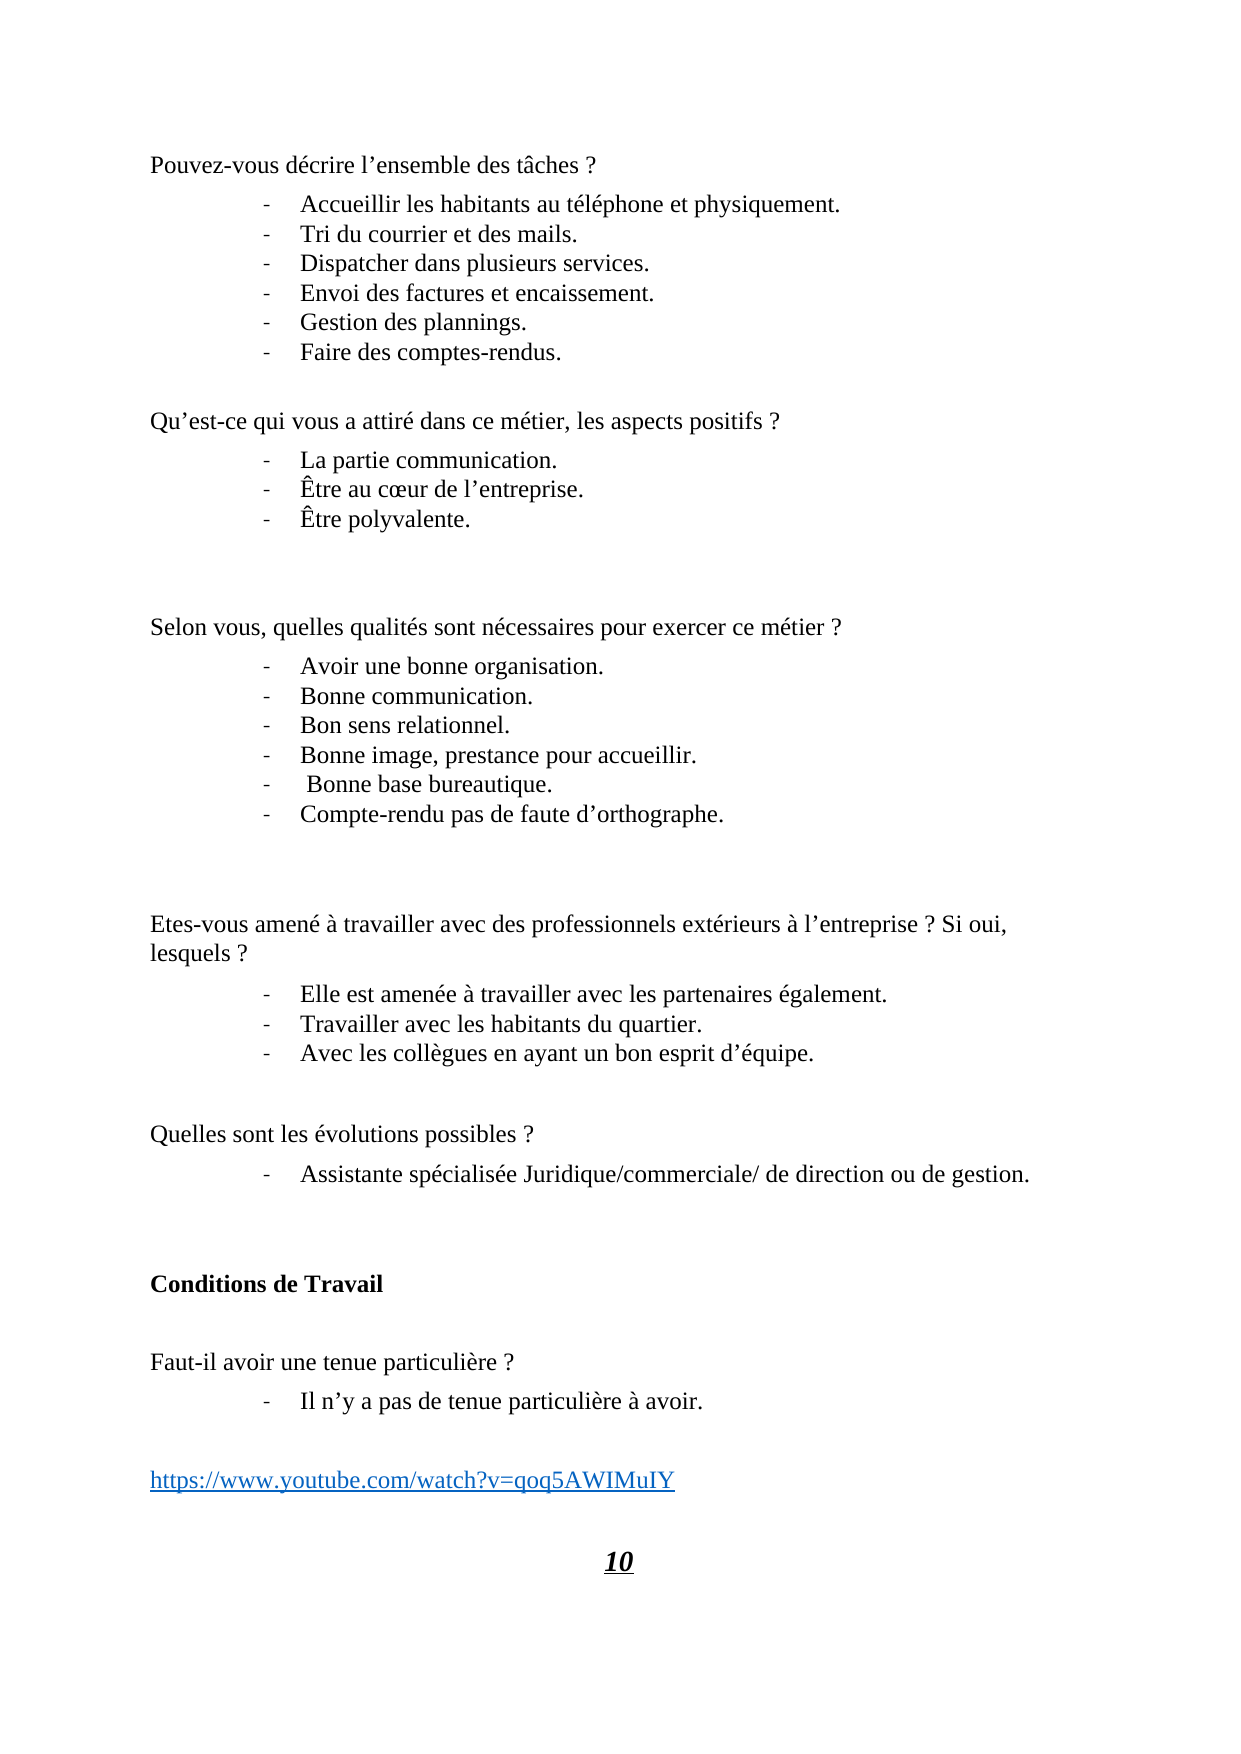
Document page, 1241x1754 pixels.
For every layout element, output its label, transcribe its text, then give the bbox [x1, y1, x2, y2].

list Elle est amenée à travailler avec les partenaires également. [262, 979, 1090, 1009]
text https://www.youtube.com/watch?v=qoq5AWIMuIY [150, 1465, 1090, 1494]
list Envoi des factures et encaissement. [262, 278, 1090, 307]
text Qu’est-ce qui vous a attiré dans ce métier, les aspects positifs ? [150, 406, 1090, 434]
text Quelles sont les évolutions possibles ? [150, 1119, 1090, 1148]
list Travailler avec les habitants du quartier. [262, 1009, 1090, 1038]
text Faut-il avoir une tenue particulière ? [150, 1347, 1090, 1376]
list La partie communication. [262, 445, 1090, 474]
list Tri du courrier et des mails. [262, 219, 1090, 248]
list Bonne base bureautique. [262, 769, 1090, 799]
list Assistante spécialisée Juridique/commerciale/ de direction ou de gestion. [262, 1159, 1090, 1188]
list Accueillir les habitants au téléphone et physiquement. [262, 189, 1090, 219]
list Être au cœur de l’entreprise. [262, 474, 1090, 504]
text Selon vous, quelles qualités sont nécessaires pour exercer ce métier ? [150, 612, 1090, 641]
text Pouvez-vous décrire l’ensemble des tâches ? [150, 150, 1090, 179]
text 10 [150, 1544, 1090, 1577]
list Bonne image, prestance pour accueillir. [262, 740, 1090, 769]
list Il n’y a pas de tenue particulière à avoir. [262, 1386, 1090, 1416]
list Avec les collègues en ayant un bon esprit d’équipe. [262, 1038, 1090, 1068]
list Être polyvalente. [262, 504, 1090, 534]
list Avoir une bonne organisation. [262, 651, 1090, 681]
text Conditions de Travail [150, 1269, 1090, 1297]
list Compte-rendu pas de faute d’orthographe. [262, 799, 1090, 829]
list Gestion des plannings. [262, 307, 1090, 337]
list Dispatcher dans plusieurs services. [262, 248, 1090, 278]
list Bon sens relationnel. [262, 710, 1090, 740]
text Etes-vous amené à travailler avec des professionnels extérieurs à l’entreprise ? Si oui, lesquels ? [150, 909, 1090, 967]
list Bonne communication. [262, 681, 1090, 710]
list Faire des comptes-rendus. [262, 337, 1090, 367]
